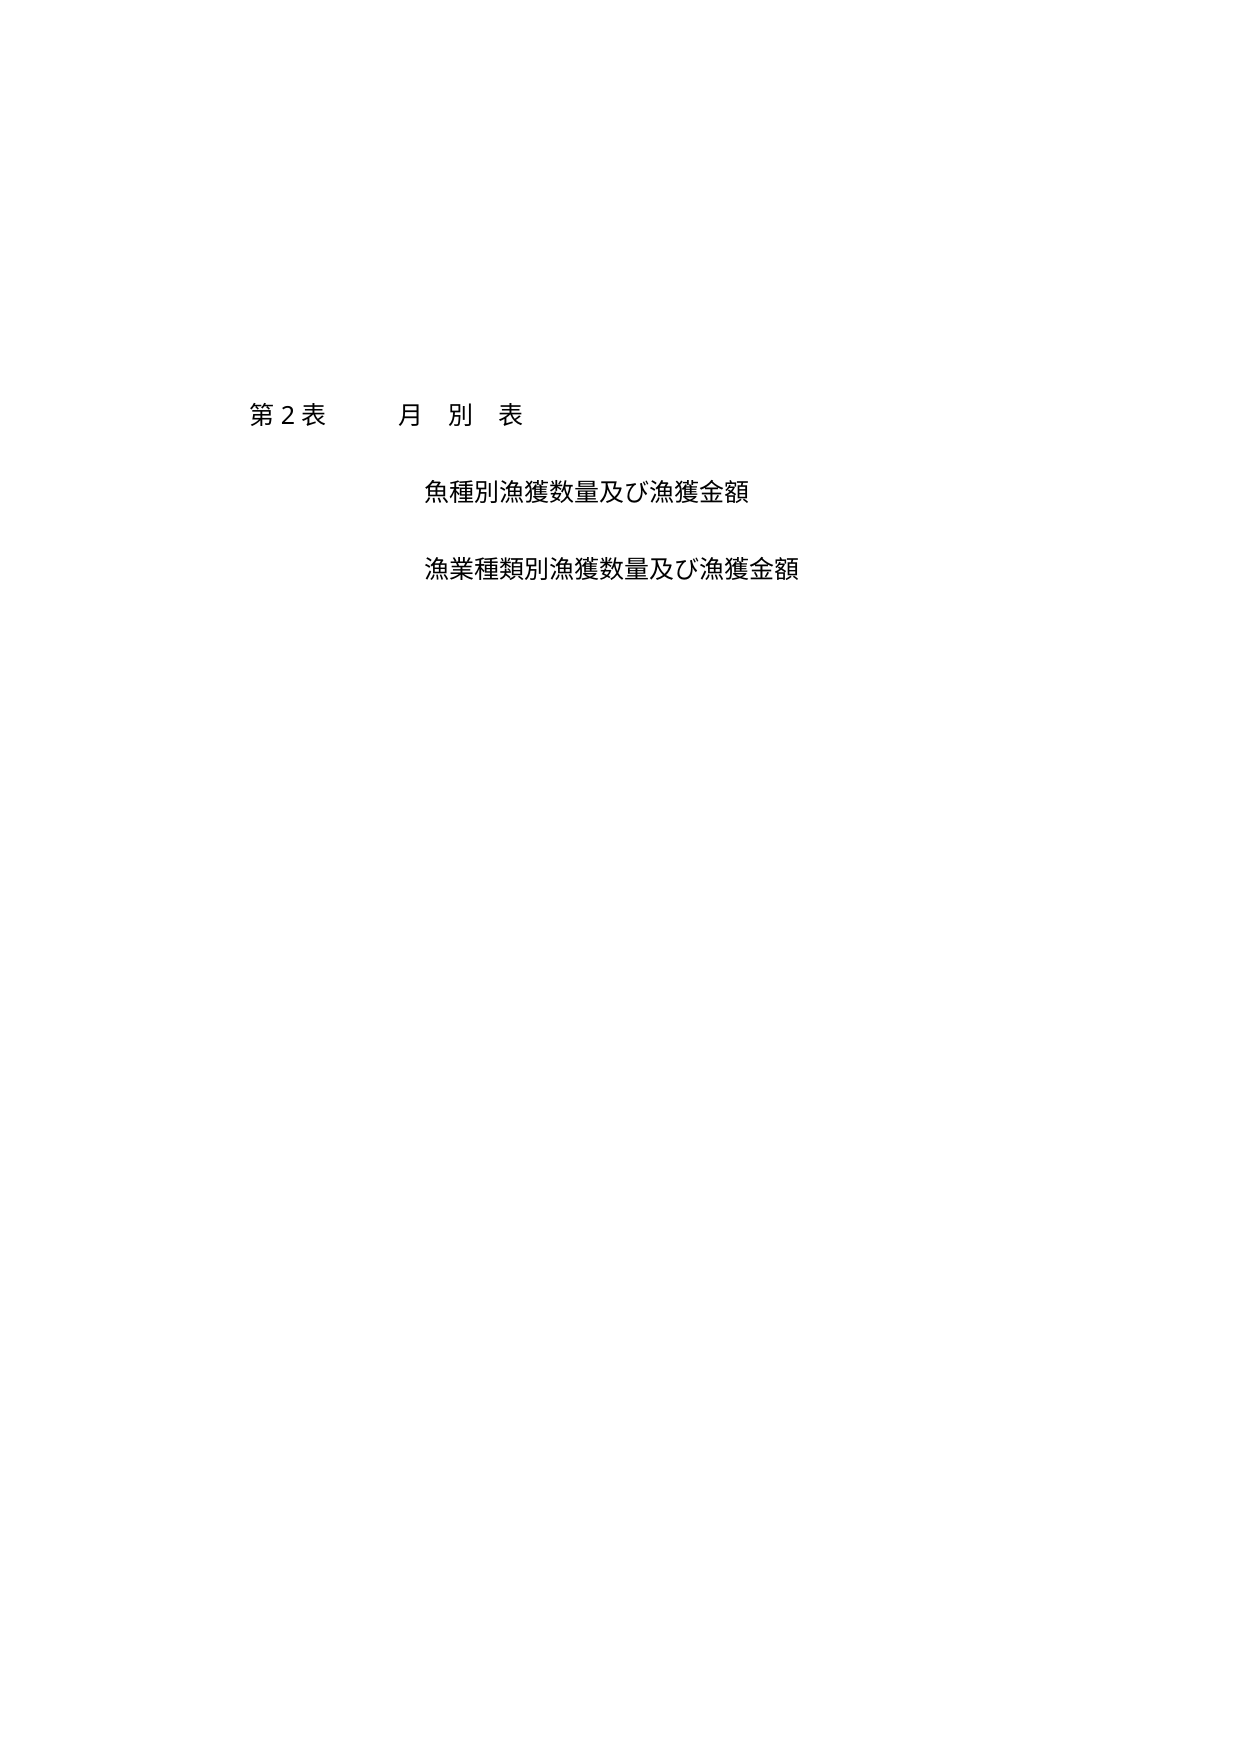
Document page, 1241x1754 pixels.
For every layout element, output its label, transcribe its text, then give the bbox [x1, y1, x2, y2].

text 魚種別漁獲数量及び漁獲金額 [424, 474, 1066, 509]
text 第 2 表 月 別 表 [249, 397, 1066, 431]
text 漁業種類別漁獲数量及び漁獲金額 [424, 552, 1066, 586]
